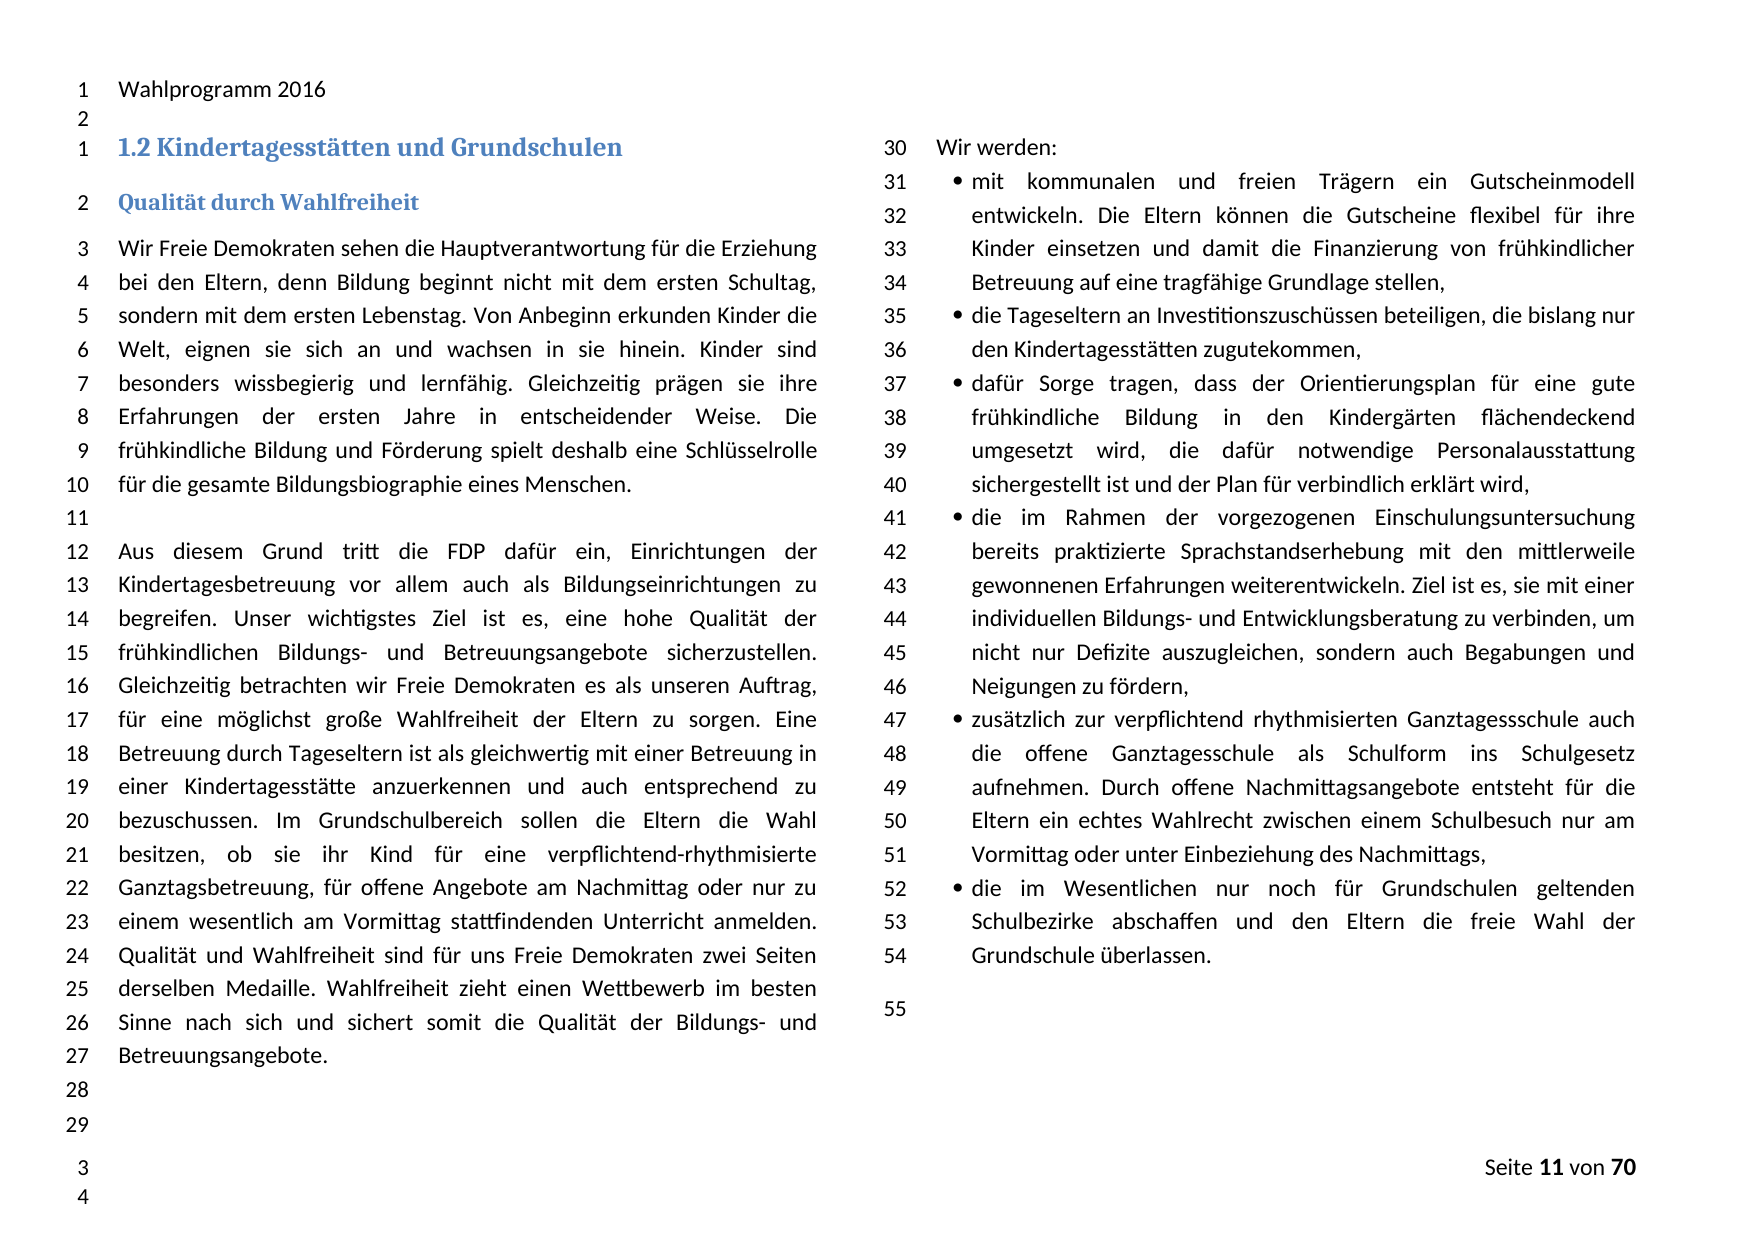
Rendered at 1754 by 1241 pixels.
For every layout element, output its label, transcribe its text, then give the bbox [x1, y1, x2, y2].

list dafür Sorge tragen, dass der Orientierungsplan für eine gute frühkindliche Bildung in den Kindergärten flächendeckend umgesetzt wird, die dafür notwendige Personalausstattung sichergestellt ist und der Plan für verbindlich erklärt wird, [954, 368, 1636, 498]
list die im Rahmen der vorgezogenen Einschulungsuntersuchung bereits praktizierte Sprachstandserhebung mit den mittlerweile gewonnenen Erfahrungen weiterentwickeln. Ziel ist es, sie mit einer individuellen Bildungs- und Entwicklungsberatung zu verbinden, um nicht nur Defizite auszugleichen, sondern auch Begabungen und Neigungen zu fördern, [954, 502, 1636, 700]
text Wir werden: [936, 132, 1636, 162]
list mit kommunalen und freien Trägern ein Gutscheinmodell entwickeln. Die Eltern können die Gutscheine flexibel für ihre Kinder einsetzen und damit die Finanzierung von frühkindlicher Betreuung auf eine tragfähige Grundlage stellen, [954, 166, 1636, 296]
subtitle 1.2 Kindertagesstätten und Grundschulen [118, 132, 818, 163]
subtitle Qualität durch Wahlfreiheit [118, 189, 818, 217]
list zusätzlich zur verpflichtend rhythmisierten Ganztagessschule auch die offene Ganztagesschule als Schulform ins Schulgesetz aufnehmen. Durch offene Nachmittagsangebote entsteht für die Eltern ein echtes Wahlrecht zwischen einem Schulbesuch nur am Vormittag oder unter Einbeziehung des Nachmittags, [954, 704, 1636, 868]
text Wir Freie Demokraten sehen die Hauptverantwortung für die Erziehung bei den Eltern, denn Bildung beginnt nicht mit dem ersten Schultag, sondern mit dem ersten Lebenstag. Von Anbeginn erkunden Kinder die Welt, eignen sie sich an und wachsen in sie hinein. Kinder sind besonders wissbegierig und lernfähig. Gleichzeitig prägen sie ihre Erfahrungen der ersten Jahre in entscheidender Weise. Die frühkindliche Bildung und Förderung spielt deshalb eine Schlüsselrolle für die gesamte Bildungsbiographie eines Menschen. [118, 233, 818, 498]
text Aus diesem Grund tritt die FDP dafür ein, Einrichtungen der Kindertagesbetreuung vor allem auch als Bildungseinrichtungen zu begreifen. Unser wichtigstes Ziel ist es, eine hohe Qualität der frühkindlichen Bildungs- und Betreuungsangebote sicherzustellen. Gleichzeitig betrachten wir Freie Demokraten es als unseren Auftrag, für eine möglichst große Wahlfreiheit der Eltern zu sorgen. Eine Betreuung durch Tageseltern ist als gleichwertig mit einer Betreuung in einer Kindertagesstätte anzuerkennen und auch entsprechend zu bezuschussen. Im Grundschulbereich sollen die Eltern die Wahl besitzen, ob sie ihr Kind für eine verpflichtend-rhythmisierte Ganztagsbetreuung, für offene Angebote am Nachmittag oder nur zu einem wesentlich am Vormittag stattfindenden Unterricht anmelden. Qualität und Wahlfreiheit sind für uns Freie Demokraten zwei Seiten derselben Medaille. Wahlfreiheit zieht einen Wettbewerb im besten Sinne nach sich und sichert somit die Qualität der Bildungs- und Betreuungsangebote. [118, 536, 818, 1070]
list die im Wesentlichen nur noch für Grundschulen geltenden Schulbezirke abschaffen und den Eltern die freie Wahl der Grundschule überlassen. [954, 873, 1636, 969]
list die Tageseltern an Investitionszuschüssen beteiligen, die bislang nur den Kindertagesstätten zugutekommen, [954, 301, 1636, 363]
